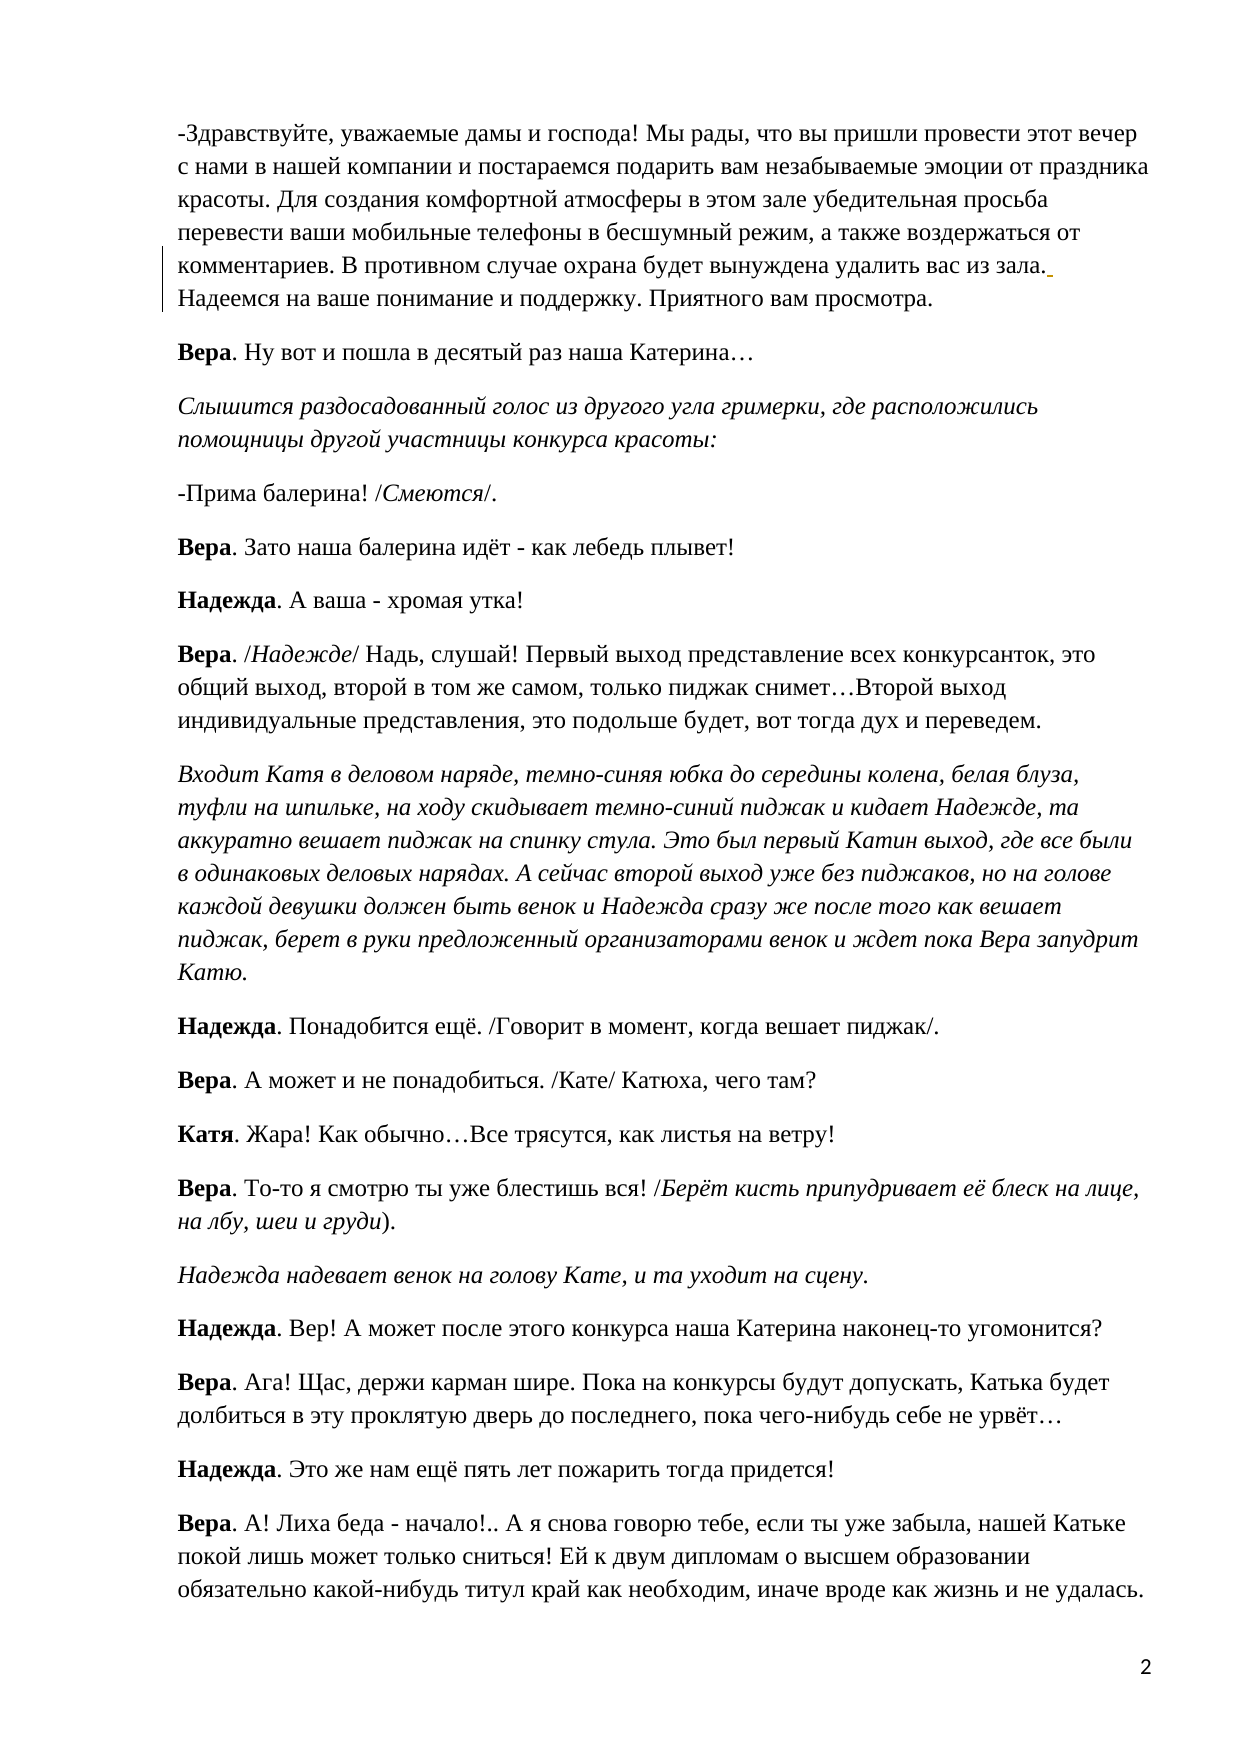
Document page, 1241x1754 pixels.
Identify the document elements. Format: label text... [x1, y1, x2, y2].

text Вера. /Надежде/ Надь, слушай! Первый выход представление всех конкурсанток, это общий выход, второй в том же самом, только пиджак снимет…Второй выход индивидуальные представления, это подольше будет, вот тогда дух и переведем. [177, 639, 1152, 734]
text Вера. А! Лиха беда - начало!.. А я снова говорю тебе, если ты уже забыла, нашей Катьке покой лишь может только сниться! Ей к двум дипломам о высшем образовании обязательно какой-нибудь титул край как необходим, иначе вроде как жизнь и не удалась. [177, 1508, 1152, 1603]
text Надежда. Вер! А может после этого конкурса наша Катерина наконец-то угомонится? [177, 1313, 1152, 1342]
text -Здравствуйте, уважаемые дамы и господа! Мы рады, что вы пришли провести этот вечер с нами в нашей компании и постараемся подарить вам незабываемые эмоции от праздника красоты. Для создания комфортной атмосферы в этом зале убедительная просьба перевести ваши мобильные телефоны в бесшумный режим, а также воздержаться от комментариев. В противном случае охрана будет вынуждена удалить вас из зала.Надеемся на ваше понимание и поддержку. Приятного вам просмотра. [177, 118, 1152, 312]
text Надежда. Это же нам ещё пять лет пожарить тогда придется! [177, 1454, 1152, 1483]
text Катя. Жара! Как обычно…Все трясутся, как листья на ветру! [177, 1119, 1152, 1148]
text Вера. То-то я смотрю ты уже блестишь вся! /Берёт кисть припудривает её блеск на лице, на лбу, шеи и груди). [177, 1173, 1152, 1234]
text Вера. Зато наша балерина идёт - как лебедь плывет! [177, 532, 1152, 560]
text Надежда надевает венок на голову Кате, и та уходит на сцену. [177, 1260, 1152, 1288]
text Входит Катя в деловом наряде, темно-синяя юбка до середины колена, белая блуза, туфли на шпильке, на ходу скидывает темно-синий пиджак и кидает Надежде, та аккуратно вешает пиджак на спинку стула. Это был первый Катин выход, где все были в одинаковых деловых нарядах. А сейчас второй выход уже без пиджаков, но на голове каждой девушки должен быть венок и Надежда сразу же после того как вешает пиджак, берет в руки предложенный организаторами венок и ждет пока Вера запудрит Катю. [177, 759, 1152, 986]
text Надежда. А ваша - хромая утка! [177, 586, 1152, 614]
text Надежда. Понадобится ещё. /Говорит в момент, когда вешает пиджак/. [177, 1011, 1152, 1040]
text Вера. А может и не понадобиться. /Кате/ Катюха, чего там? [177, 1065, 1152, 1094]
text Вера. Ну вот и пошла в десятый раз наша Катерина… [177, 337, 1152, 366]
text Вера. Ага! Щас, держи карман шире. Пока на конкурсы будут допускать, Катька будет долбиться в эту проклятую дверь до последнего, пока чего-нибудь себе не урвёт… [177, 1367, 1152, 1429]
text -Прима балерина! /Смеются/. [177, 478, 1152, 507]
text Слышится раздосадованный голос из другого угла гримерки, где расположились помощницы другой участницы конкурса красоты: [177, 391, 1152, 453]
